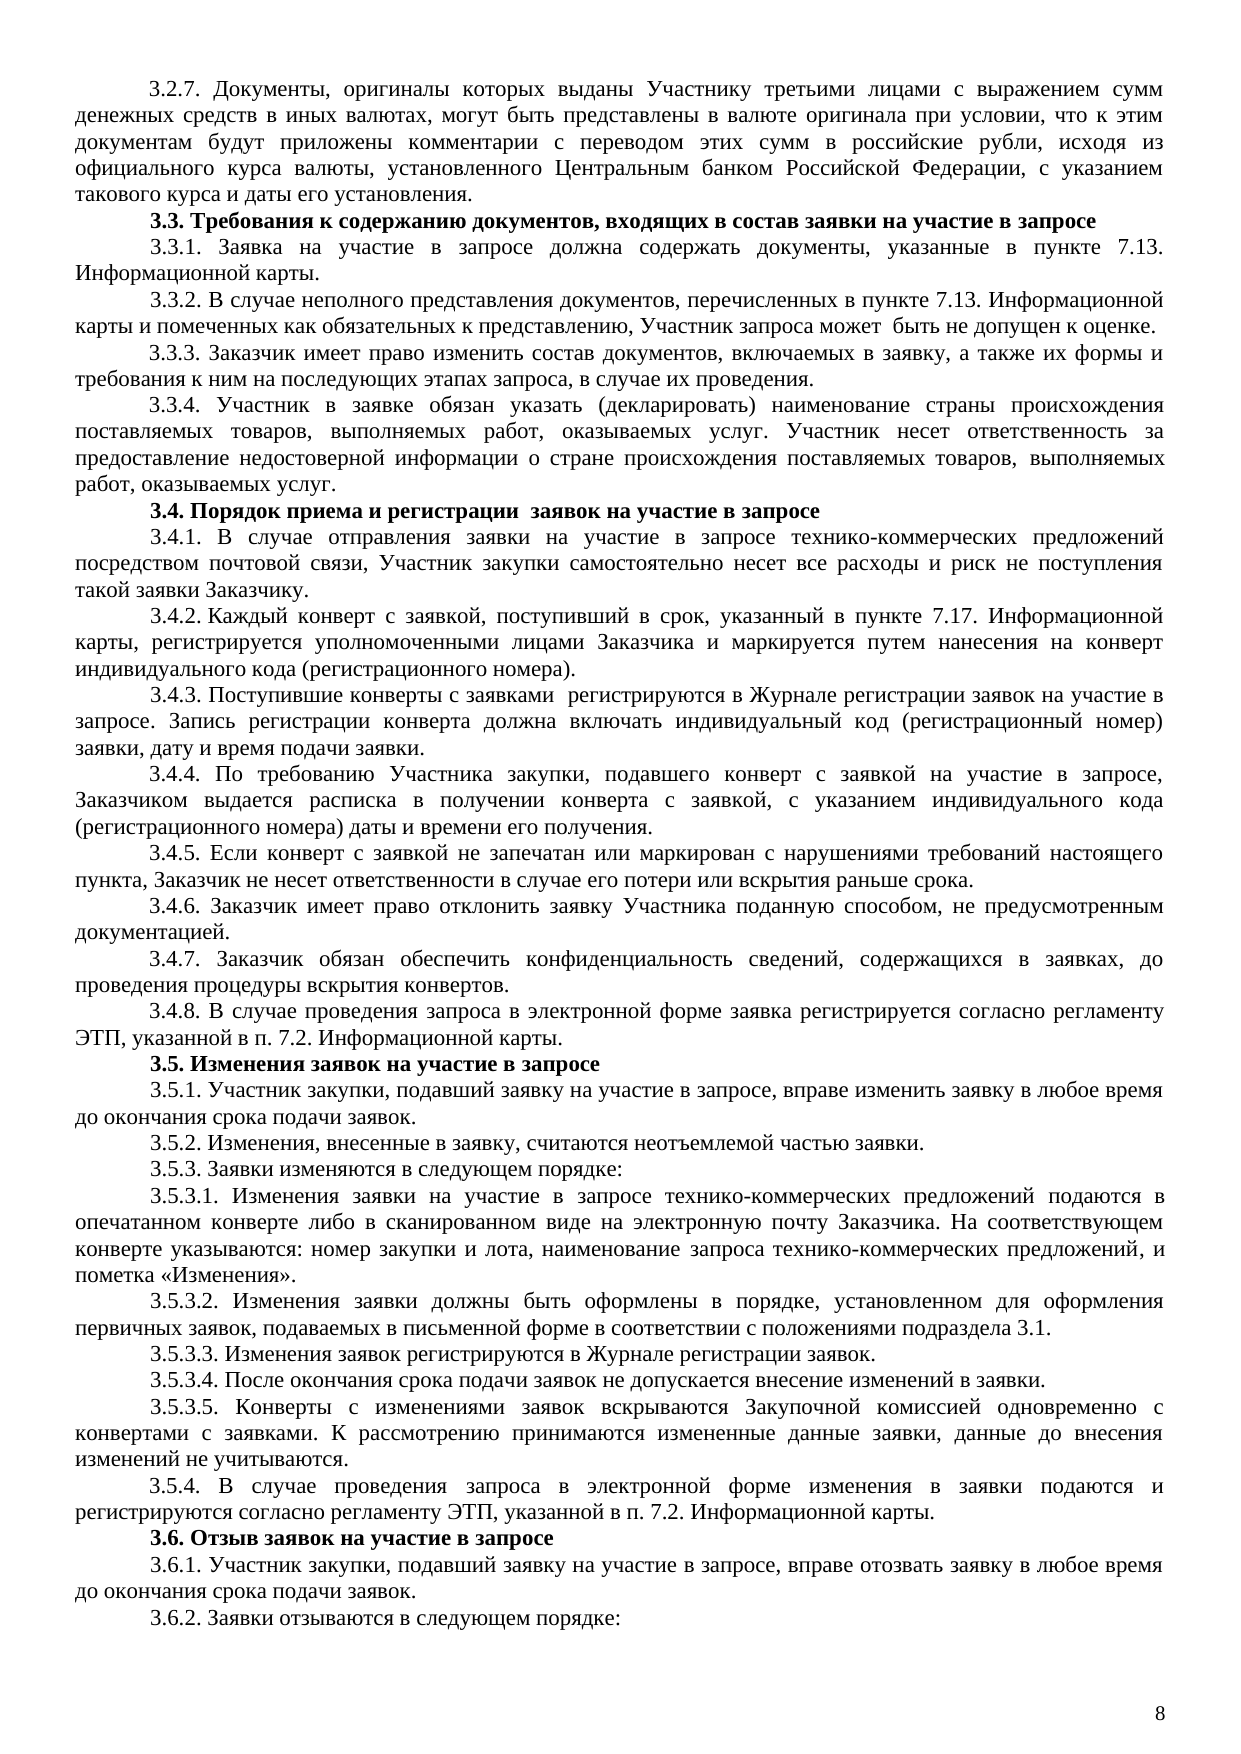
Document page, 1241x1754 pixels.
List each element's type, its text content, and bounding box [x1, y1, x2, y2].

text 3.6.1. Участник закупки, подавший заявку на участие в запросе, вправе отозвать заявку в любое время до окончания срока подачи заявок. [75, 1551, 1165, 1603]
text 3.5.3.2. Изменения заявки должны быть оформлены в порядке, установленном для оформления первичных заявок, подаваемых в письменной форме в соответствии с положениями подраздела 3.1. [75, 1287, 1165, 1340]
text 3.5.1. Участник закупки, подавший заявку на участие в запросе, вправе изменить заявку в любое время до окончания срока подачи заявок. [75, 1076, 1165, 1129]
text 3.3. Требования к содержанию документов, входящих в состав заявки на участие в запросе [75, 207, 1165, 233]
text 3.4.4. По требованию Участника закупки, подавшего конверт с заявкой на участие в запросе, Заказчиком выдается расписка в получении конверта с заявкой, с указанием индивидуального кода (регистрационного номера) даты и времени его получения. [75, 760, 1165, 839]
text 3.5.4. В случае проведения запроса в электронной форме изменения в заявки подаются и регистрируются согласно регламенту ЭТП, указанной в п. 7.2. Информационной карты. [75, 1472, 1165, 1524]
text 3.4. Порядок приема и регистрации заявок на участие в запросе [75, 497, 1165, 523]
text 3.4.2..Каждый конверт с заявкой, поступивший в срок, указанный в пункте 7.17. Информационной карты, регистрируется уполномоченными лицами Заказчика и маркируется путем нанесения на конверт индивидуального кода (регистрационного номера). [75, 602, 1165, 681]
text 3.4.7. Заказчик обязан обеспечить конфиденциальность сведений, содержащихся в заявках, до проведения процедуры вскрытия конвертов. [75, 945, 1165, 997]
text 3.4.3. Поступившие конверты с заявками регистрируются в Журнале регистрации заявок на участие в запросе. Запись регистрации конверта должна включать индивидуальный код (регистрационный номер) заявки, дату и время подачи заявки. [75, 681, 1165, 760]
text 3.5. Изменения заявок на участие в запросе [75, 1050, 1165, 1076]
text 3.3.2. В случае неполного представления документов, перечисленных в пункте 7.13. Информационной карты и помеченных как обязательных к представлению, Участник запроса может быть не допущен к оценке. [75, 286, 1165, 338]
text 3.3.3. Заказчик имеет право изменить состав документов, включаемых в заявку, а также их формы и требования к ним на последующих этапах запроса, в случае их проведения. [75, 338, 1165, 391]
text 3.2.7. Документы, оригиналы которых выданы Участнику третьими лицами с выражением сумм денежных средств в иных валютах, могут быть представлены в валюте оригинала при условии, что к этим документам будут приложены комментарии с переводом этих сумм в российские рубли, исходя из официального курса валюты, установленного Центральным банком Российской Федерации, с указанием такового курса и даты его установления. [75, 75, 1165, 207]
text 3.5.3.4. После окончания срока подачи заявок не допускается внесение изменений в заявки. [75, 1366, 1165, 1393]
text 3.5.2. Изменения, внесенные в заявку, считаются неотъемлемой частью заявки. [75, 1129, 1165, 1156]
text 3.4.1. В случае отправления заявки на участие в запросе технико-коммерческих предложений посредством почтовой связи, Участник закупки самостоятельно несет все расходы и риск не поступления такой заявки Заказчику. [75, 523, 1165, 602]
text 3.5.3.3. Изменения заявок регистрируются в Журнале регистрации заявок. [75, 1340, 1165, 1366]
text 3.3.1. Заявка на участие в запросе должна содержать документы, указанные в пункте 7.13. Информационной карты. [75, 233, 1165, 286]
text 3.4.8. В случае проведения запроса в электронной форме заявка регистрируется согласно регламенту ЭТП, указанной в п. 7.2. Информационной карты. [75, 997, 1165, 1050]
text 3.6.2. Заявки отзываются в следующем порядке: [75, 1603, 1165, 1630]
text 3.4.6. Заказчик имеет право отклонить заявку Участника поданную способом, не предусмотренным документацией. [75, 892, 1165, 945]
text 3.6. Отзыв заявок на участие в запросе [75, 1524, 1165, 1551]
text 3.5.3. Заявки изменяются в следующем порядке: [75, 1156, 1165, 1182]
text 3.5.3.1. Изменения заявки на участие в запросе технико-коммерческих предложений подаются в опечатанном конверте либо в сканированном виде на электронную почту Заказчика. На соответствующем конверте указываются: номер закупки и лота, наименование запроса технико-коммерческих предложений, и пометка «Изменения». [75, 1182, 1165, 1287]
text 3.4.5. Если конверт с заявкой не запечатан или маркирован с нарушениями требований настоящего пункта, Заказчик не несет ответственности в случае его потери или вскрытия раньше срока. [75, 839, 1165, 892]
text 3.3.4. Участник в заявке обязан указать (декларировать) наименование страны происхождения поставляемых товаров, выполняемых работ, оказываемых услуг. Участник несет ответственность за предоставление недостоверной информации о стране происхождения поставляемых товаров, выполняемых работ, оказываемых услуг. [75, 391, 1165, 497]
text 3.5.3.5. Конверты с изменениями заявок вскрываются Закупочной комиссией одновременно с конвертами с заявками. К рассмотрению принимаются измененные данные заявки, данные до внесения изменений не учитываются. [75, 1393, 1165, 1472]
